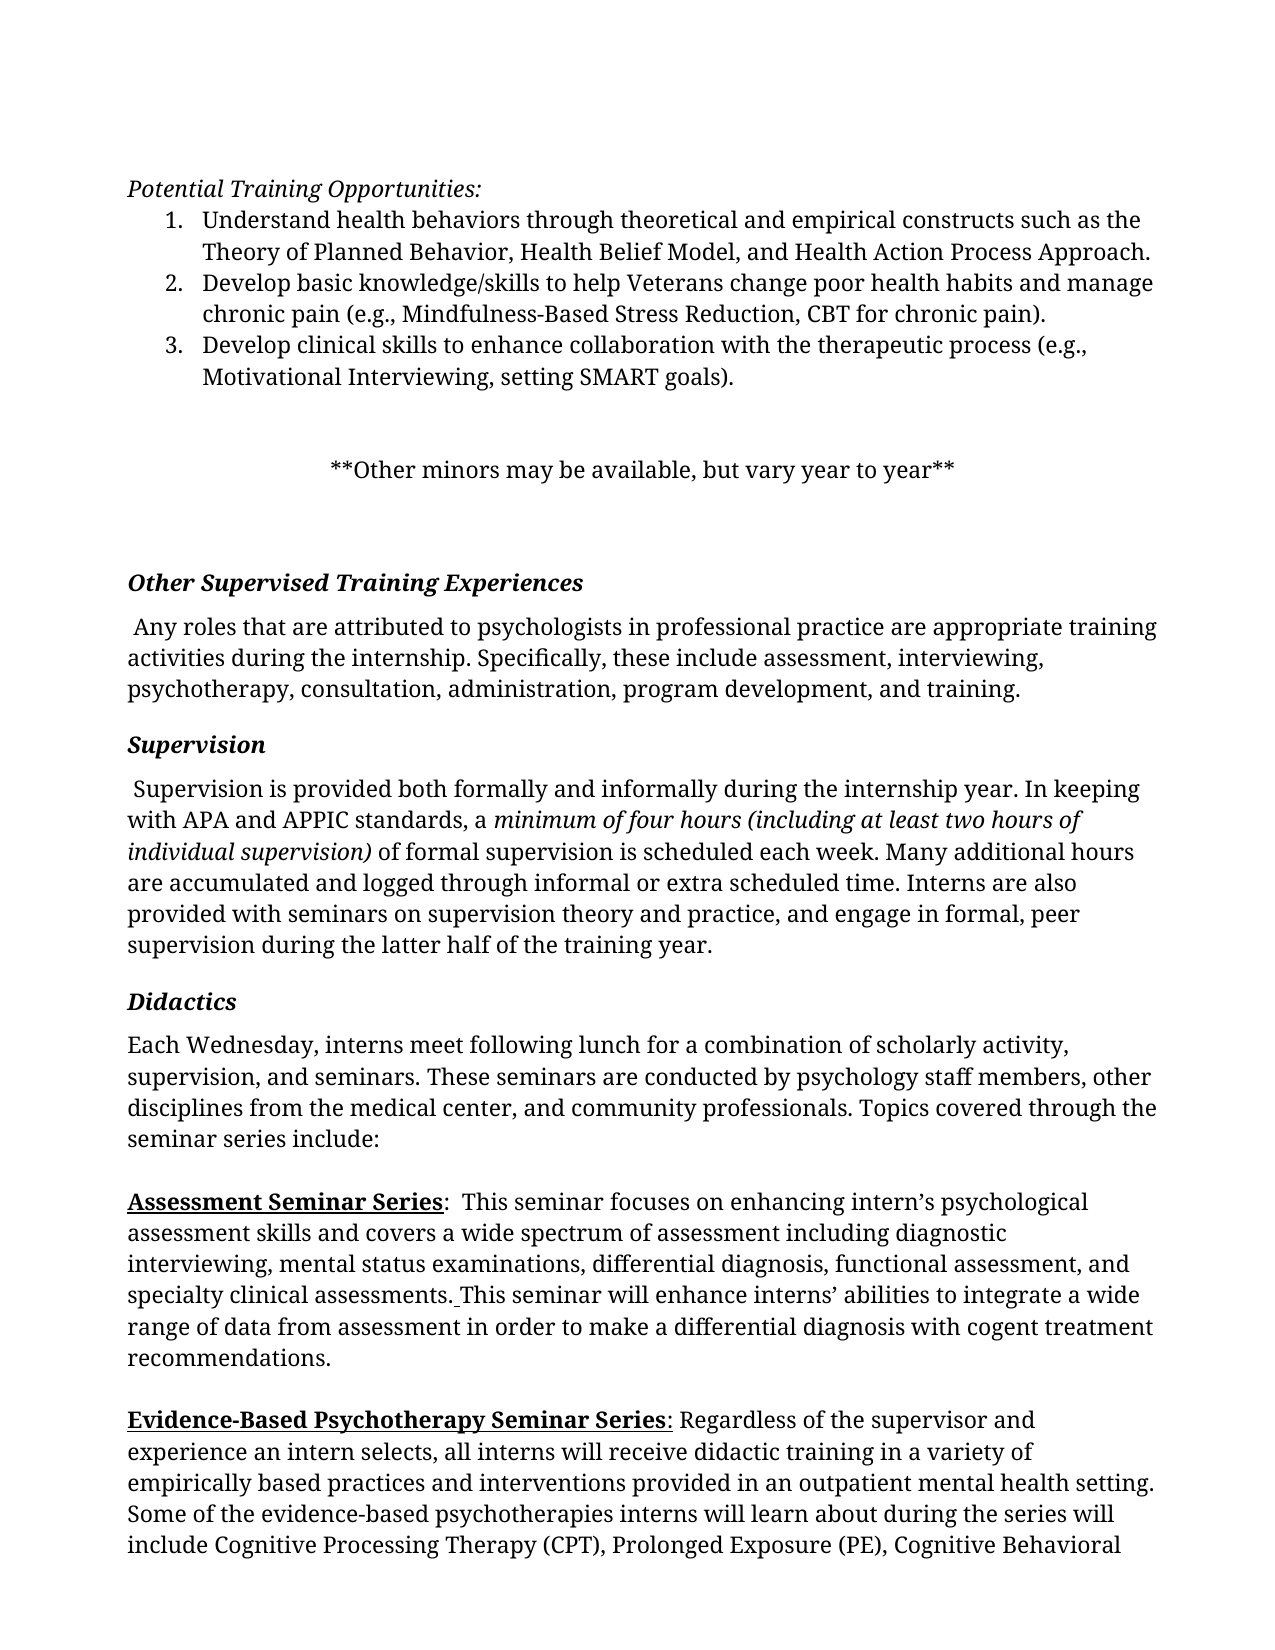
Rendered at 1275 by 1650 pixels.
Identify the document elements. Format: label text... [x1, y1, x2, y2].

text **Other minors may be available, but vary year to year** [127, 454, 1158, 485]
text Potential Training Opportunities: [127, 173, 1158, 204]
text Any roles that are attributed to psychologists in professional practice are appropriate training activities during the internship. Specifically, these include assessment, interviewing, psychotherapy, consultation, administration, program development, and training. [127, 610, 1158, 704]
text Didactics [127, 985, 1158, 1017]
list Develop basic knowledge/skills to help Veterans change poor health habits and manage chronic pain (e.g., Mindfulness-Based Stress Reduction, CBT for chronic pain). [164, 267, 1158, 329]
text Each Wednesday, interns meet following lunch for a combination of scholarly activity, supervision, and seminars. These seminars are conducted by psychology staff members, other disciplines from the medical center, and community professionals. Topics covered through the seminar series include: [127, 1029, 1158, 1154]
list Understand health behaviors through theoretical and empirical constructs such as the Theory of Planned Behavior, Health Belief Model, and Health Action Process Approach. [164, 204, 1158, 267]
text Assessment Seminar Series: This seminar focuses on enhancing intern’s psychological assessment skills and covers a wide spectrum of assessment including diagnostic interviewing, mental status examinations, differential diagnosis, functional assessment, and specialty clinical assessments. This seminar will enhance interns’ abilities to integrate a wide range of data from assessment in order to make a differential diagnosis with cogent treatment recommendations. [127, 1185, 1158, 1373]
list Develop clinical skills to enhance collaboration with the therapeutic process (e.g., Motivational Interviewing, setting SMART goals). [164, 329, 1158, 392]
text Supervision is provided both formally and informally during the internship year. In keeping with APA and APPIC standards, a minimum of four hours (including at least two hours of individual supervision) of formal supervision is scheduled each week. Many additional hours are accumulated and logged through informal or extra scheduled time. Interns are also provided with seminars on supervision theory and practice, and engage in formal, peer supervision during the latter half of the training year. [127, 773, 1158, 960]
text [127, 1404, 1158, 1560]
text Other Supervised Training Experiences [127, 567, 1158, 598]
text Supervision [127, 729, 1158, 760]
